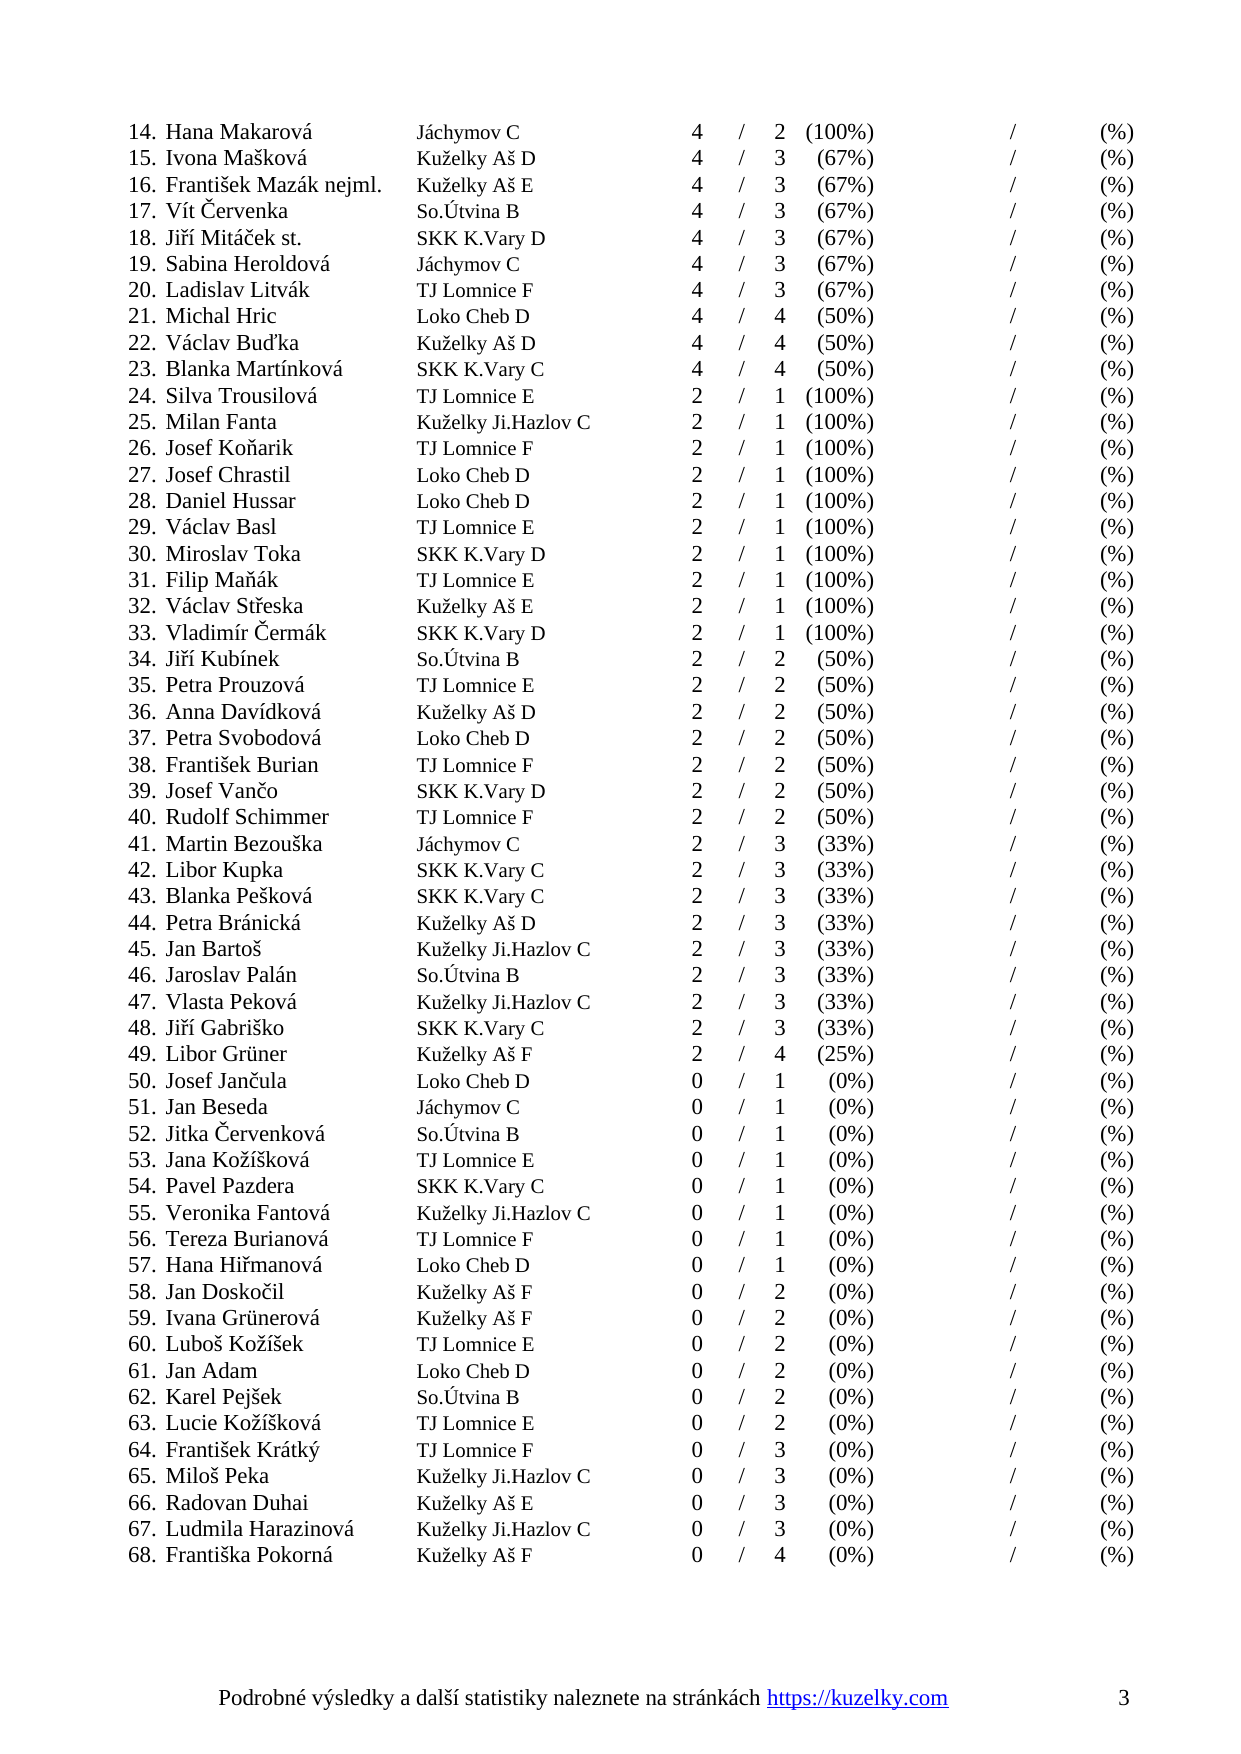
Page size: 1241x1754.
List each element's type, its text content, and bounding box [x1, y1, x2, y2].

text 66. Radovan Duhai Kuželky Aš E 0 / 3 (0%) / (%) [106, 1488, 1134, 1515]
text 19. Sabina Heroldová Jáchymov C 4 / 3 (67%) / (%) [106, 250, 1134, 276]
text 54. Pavel Pazdera SKK K.Vary C 0 / 1 (0%) / (%) [106, 1172, 1134, 1199]
text 47. Vlasta Peková Kuželky Ji.Hazlov C 2 / 3 (33%) / (%) [106, 988, 1134, 1014]
text 38. František Burian TJ Lomnice F 2 / 2 (50%) / (%) [106, 751, 1134, 777]
text 35. Petra Prouzová TJ Lomnice E 2 / 2 (50%) / (%) [106, 672, 1134, 698]
text 14. Hana Makarová Jáchymov C 4 / 2 (100%) / (%) [106, 118, 1134, 144]
text 27. Josef Chrastil Loko Cheb D 2 / 1 (100%) / (%) [106, 461, 1134, 487]
text 20. Ladislav Litvák TJ Lomnice F 4 / 3 (67%) / (%) [106, 276, 1134, 303]
text 46. Jaroslav Palán So.Útvina B 2 / 3 (33%) / (%) [106, 961, 1134, 988]
text 22. Václav Buďka Kuželky Aš D 4 / 4 (50%) / (%) [106, 329, 1134, 355]
text 58. Jan Doskočil Kuželky Aš F 0 / 2 (0%) / (%) [106, 1278, 1134, 1304]
text 65. Miloš Peka Kuželky Ji.Hazlov C 0 / 3 (0%) / (%) [106, 1462, 1134, 1488]
text 29. Václav Basl TJ Lomnice E 2 / 1 (100%) / (%) [106, 513, 1134, 540]
text 67. Ludmila Harazinová Kuželky Ji.Hazlov C 0 / 3 (0%) / (%) [106, 1515, 1134, 1541]
text 51. Jan Beseda Jáchymov C 0 / 1 (0%) / (%) [106, 1093, 1134, 1119]
text 34. Jiří Kubínek So.Útvina B 2 / 2 (50%) / (%) [106, 645, 1134, 672]
text 45. Jan Bartoš Kuželky Ji.Hazlov C 2 / 3 (33%) / (%) [106, 935, 1134, 961]
text 32. Václav Střeska Kuželky Aš E 2 / 1 (100%) / (%) [106, 592, 1134, 619]
text 16. František Mazák nejml. Kuželky Aš E 4 / 3 (67%) / (%) [106, 171, 1134, 197]
text 53. Jana Kožíšková TJ Lomnice E 0 / 1 (0%) / (%) [106, 1146, 1134, 1172]
text 57. Hana Hiřmanová Loko Cheb D 0 / 1 (0%) / (%) [106, 1251, 1134, 1278]
text 43. Blanka Pešková SKK K.Vary C 2 / 3 (33%) / (%) [106, 882, 1134, 909]
text 64. František Krátký TJ Lomnice F 0 / 3 (0%) / (%) [106, 1436, 1134, 1462]
text 56. Tereza Burianová TJ Lomnice F 0 / 1 (0%) / (%) [106, 1225, 1134, 1251]
text 55. Veronika Fantová Kuželky Ji.Hazlov C 0 / 1 (0%) / (%) [106, 1199, 1134, 1225]
text 31. Filip Maňák TJ Lomnice E 2 / 1 (100%) / (%) [106, 566, 1134, 592]
text 26. Josef Koňarik TJ Lomnice F 2 / 1 (100%) / (%) [106, 434, 1134, 461]
text 15. Ivona Mašková Kuželky Aš D 4 / 3 (67%) / (%) [106, 144, 1134, 171]
text 61. Jan Adam Loko Cheb D 0 / 2 (0%) / (%) [106, 1357, 1134, 1383]
text 48. Jiří Gabriško SKK K.Vary C 2 / 3 (33%) / (%) [106, 1014, 1134, 1041]
text 33. Vladimír Čermák SKK K.Vary D 2 / 1 (100%) / (%) [106, 619, 1134, 645]
text 24. Silva Trousilová TJ Lomnice E 2 / 1 (100%) / (%) [106, 382, 1134, 408]
text 49. Libor Grüner Kuželky Aš F 2 / 4 (25%) / (%) [106, 1041, 1134, 1067]
text 39. Josef Vančo SKK K.Vary D 2 / 2 (50%) / (%) [106, 777, 1134, 803]
text 36. Anna Davídková Kuželky Aš D 2 / 2 (50%) / (%) [106, 698, 1134, 724]
text 50. Josef Jančula Loko Cheb D 0 / 1 (0%) / (%) [106, 1067, 1134, 1093]
text 30. Miroslav Toka SKK K.Vary D 2 / 1 (100%) / (%) [106, 540, 1134, 566]
text 23. Blanka Martínková SKK K.Vary C 4 / 4 (50%) / (%) [106, 355, 1134, 382]
text 60. Luboš Kožíšek TJ Lomnice E 0 / 2 (0%) / (%) [106, 1330, 1134, 1357]
text 59. Ivana Grünerová Kuželky Aš F 0 / 2 (0%) / (%) [106, 1304, 1134, 1330]
text 41. Martin Bezouška Jáchymov C 2 / 3 (33%) / (%) [106, 830, 1134, 856]
text 52. Jitka Červenková So.Útvina B 0 / 1 (0%) / (%) [106, 1119, 1134, 1146]
text 28. Daniel Hussar Loko Cheb D 2 / 1 (100%) / (%) [106, 487, 1134, 513]
text 44. Petra Bránická Kuželky Aš D 2 / 3 (33%) / (%) [106, 909, 1134, 935]
text 40. Rudolf Schimmer TJ Lomnice F 2 / 2 (50%) / (%) [106, 803, 1134, 830]
text 17. Vít Červenka So.Útvina B 4 / 3 (67%) / (%) [106, 197, 1134, 223]
text 62. Karel Pejšek So.Útvina B 0 / 2 (0%) / (%) [106, 1383, 1134, 1409]
text 21. Michal Hric Loko Cheb D 4 / 4 (50%) / (%) [106, 303, 1134, 329]
text 25. Milan Fanta Kuželky Ji.Hazlov C 2 / 1 (100%) / (%) [106, 408, 1134, 434]
text 42. Libor Kupka SKK K.Vary C 2 / 3 (33%) / (%) [106, 856, 1134, 882]
text 18. Jiří Mitáček st. SKK K.Vary D 4 / 3 (67%) / (%) [106, 223, 1134, 250]
text 63. Lucie Kožíšková TJ Lomnice E 0 / 2 (0%) / (%) [106, 1409, 1134, 1436]
text 68. Františka Pokorná Kuželky Aš F 0 / 4 (0%) / (%) [106, 1541, 1134, 1568]
text 37. Petra Svobodová Loko Cheb D 2 / 2 (50%) / (%) [106, 724, 1134, 751]
